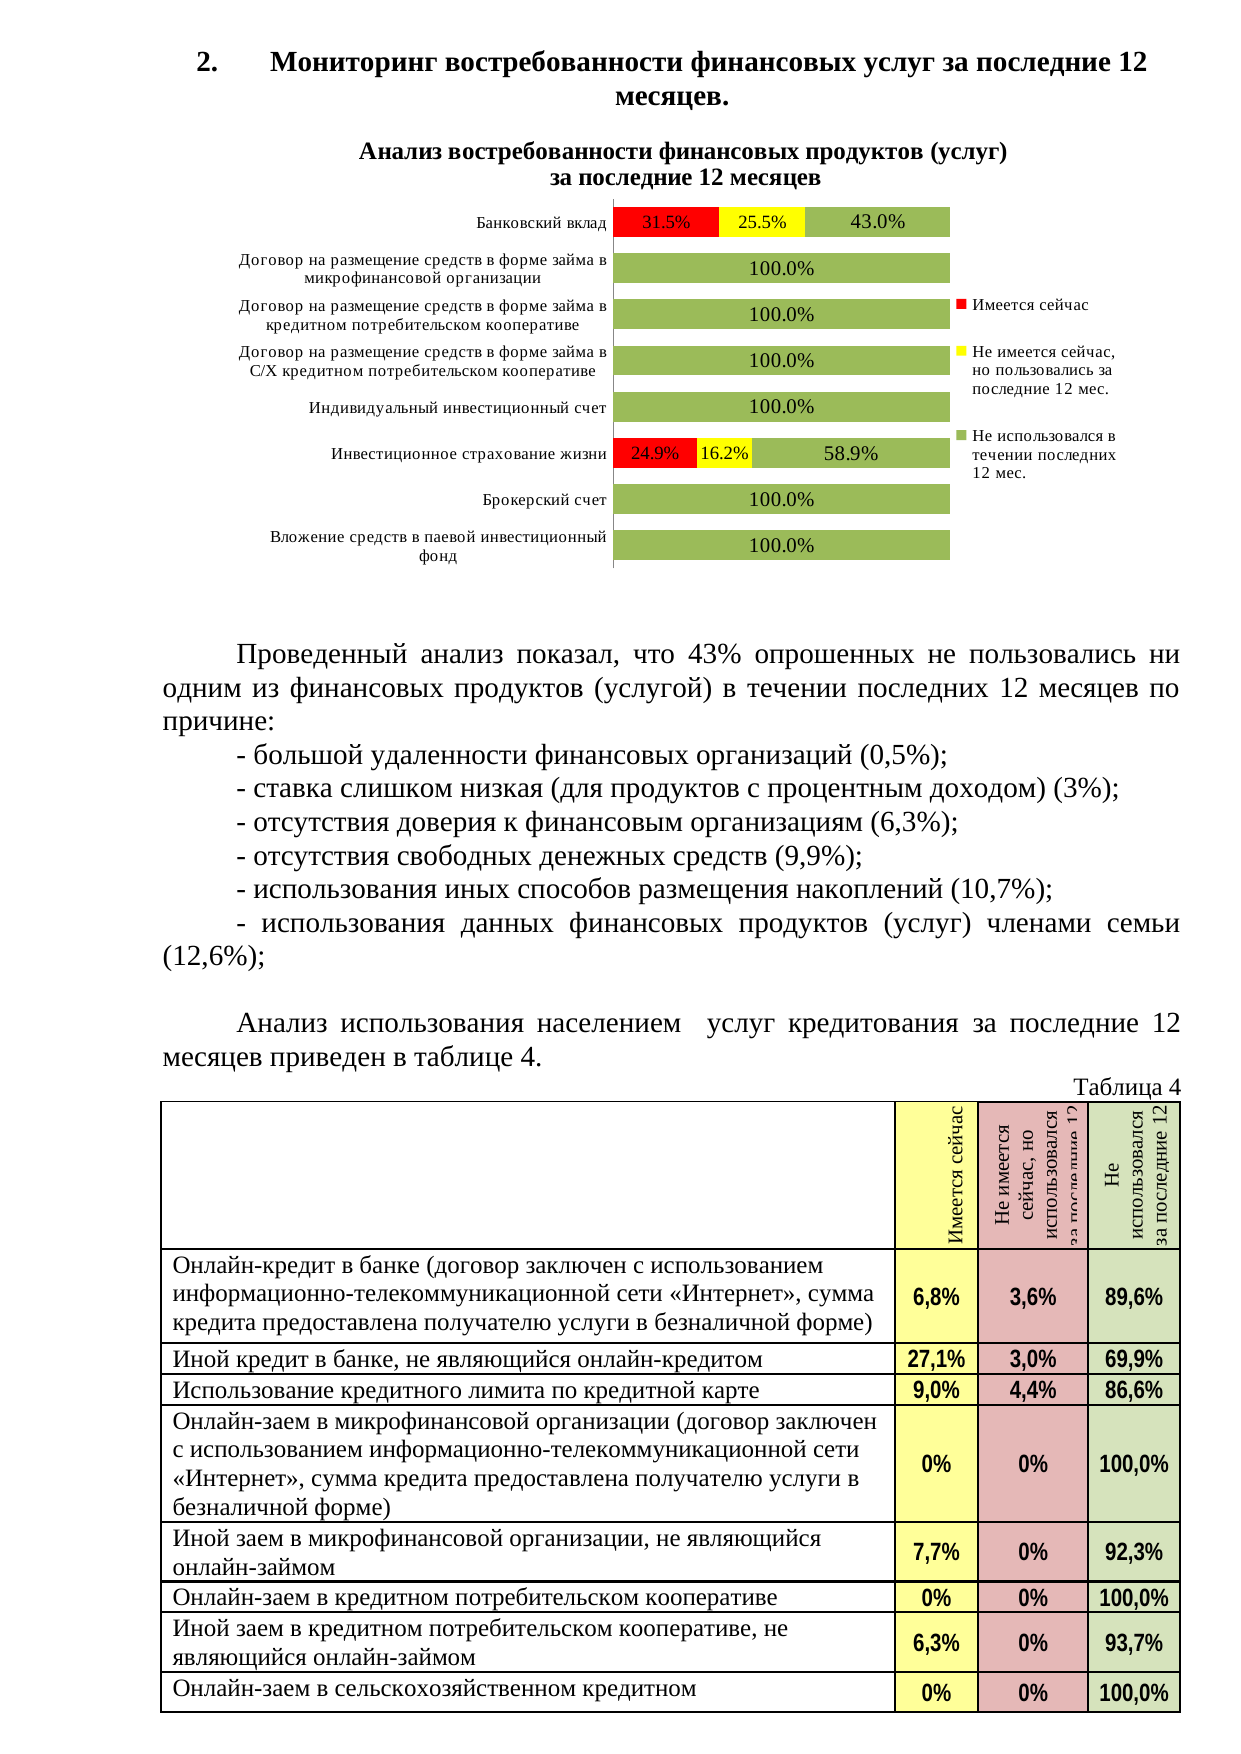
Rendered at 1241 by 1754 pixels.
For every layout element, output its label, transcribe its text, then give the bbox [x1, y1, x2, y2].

table_header Не имеется сейчас, но использовался за последние 12 месяцев [979, 1103, 1087, 1248]
table_header [162, 1102, 894, 1248]
table_cell 27,1% [896, 1344, 977, 1373]
text - отсутствия свободных денежных средств (9,9%); [162, 838, 1181, 871]
table_cell 0% [979, 1583, 1087, 1611]
table_cell 0% [896, 1673, 977, 1711]
list Мониторинг востребованности финансовых услуг за последние 12 месяцев. [162, 44, 1181, 111]
table_cell 93,7% [1089, 1613, 1179, 1671]
table_cell 0% [896, 1406, 977, 1521]
text - использования данных финансовых продуктов (услуг) членами семьи (12,6%); [162, 905, 1181, 972]
text - большой удаленности финансовых организаций (0,5%); [162, 737, 1181, 771]
table_cell Использование кредитного лимита по кредитной карте [162, 1375, 894, 1404]
table_cell 7,7% [896, 1523, 977, 1580]
table_cell Онлайн-заем в микрофинансовой организации (договор заключен с использованием информационно-телекоммуникационной сети «Интернет», сумма кредита предоставлена получателю услуги в безналичной форме) [162, 1406, 894, 1521]
text Анализ использования населением услуг кредитования за последние 12 месяцев приведен в таблице 4. [162, 1005, 1181, 1072]
table_cell Иной заем в кредитном потребительском кооперативе, не являющийся онлайн-займом [162, 1613, 894, 1671]
table_cell 100,0% [1089, 1673, 1179, 1711]
table_cell 69,9% [1089, 1344, 1179, 1373]
table_cell 89,6% [1089, 1250, 1179, 1342]
table_header Имеется сейчас [896, 1102, 977, 1248]
table_cell Онлайн-заем в кредитном потребительском кооперативе [162, 1583, 894, 1611]
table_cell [162, 1673, 894, 1711]
table_cell Онлайн-кредит в банке (договор заключен с использованием информационно-телекоммуникационной сети «Интернет», сумма кредита предоставлена получателю услуги в безналичной форме) [162, 1250, 894, 1342]
table_header Не использовался за последние 12 месяцев [1089, 1103, 1179, 1248]
table_cell Иной кредит в банке, не являющийся онлайн-кредитом [162, 1344, 894, 1373]
table_cell 0% [896, 1583, 977, 1611]
table_cell 100,0% [1089, 1583, 1179, 1611]
table_cell 3,0% [979, 1344, 1087, 1373]
table_cell 3,6% [979, 1250, 1087, 1342]
table_cell 9,0% [896, 1375, 977, 1404]
table_cell 0% [979, 1406, 1087, 1521]
table_cell 6,3% [896, 1613, 977, 1671]
text Проведенный анализ показал, что 43% опрошенных не пользовались ни одним из финансовых продуктов (услугой) в течении последних 12 месяцев по причине: [162, 636, 1181, 737]
text - использования иных способов размещения накоплений (10,7%); [162, 871, 1181, 905]
table_cell 86,6% [1089, 1375, 1179, 1404]
table_cell 100,0% [1089, 1406, 1179, 1521]
table_cell 0% [979, 1673, 1087, 1711]
table_cell 92,3% [1089, 1523, 1179, 1580]
table_cell 0% [979, 1523, 1087, 1580]
text - отсутствия доверия к финансовым организациям (6,3%); [162, 804, 1181, 838]
text - ставка слишком низкая (для продуктов с процентным доходом) (3%); [162, 771, 1181, 804]
table_cell Иной заем в микрофинансовой организации, не являющийся онлайн-займом [162, 1523, 894, 1580]
table_cell 4,4% [979, 1375, 1087, 1404]
table_cell 6,8% [896, 1250, 977, 1342]
text Таблица 4 [162, 1072, 1181, 1101]
table_cell 0% [979, 1613, 1087, 1671]
